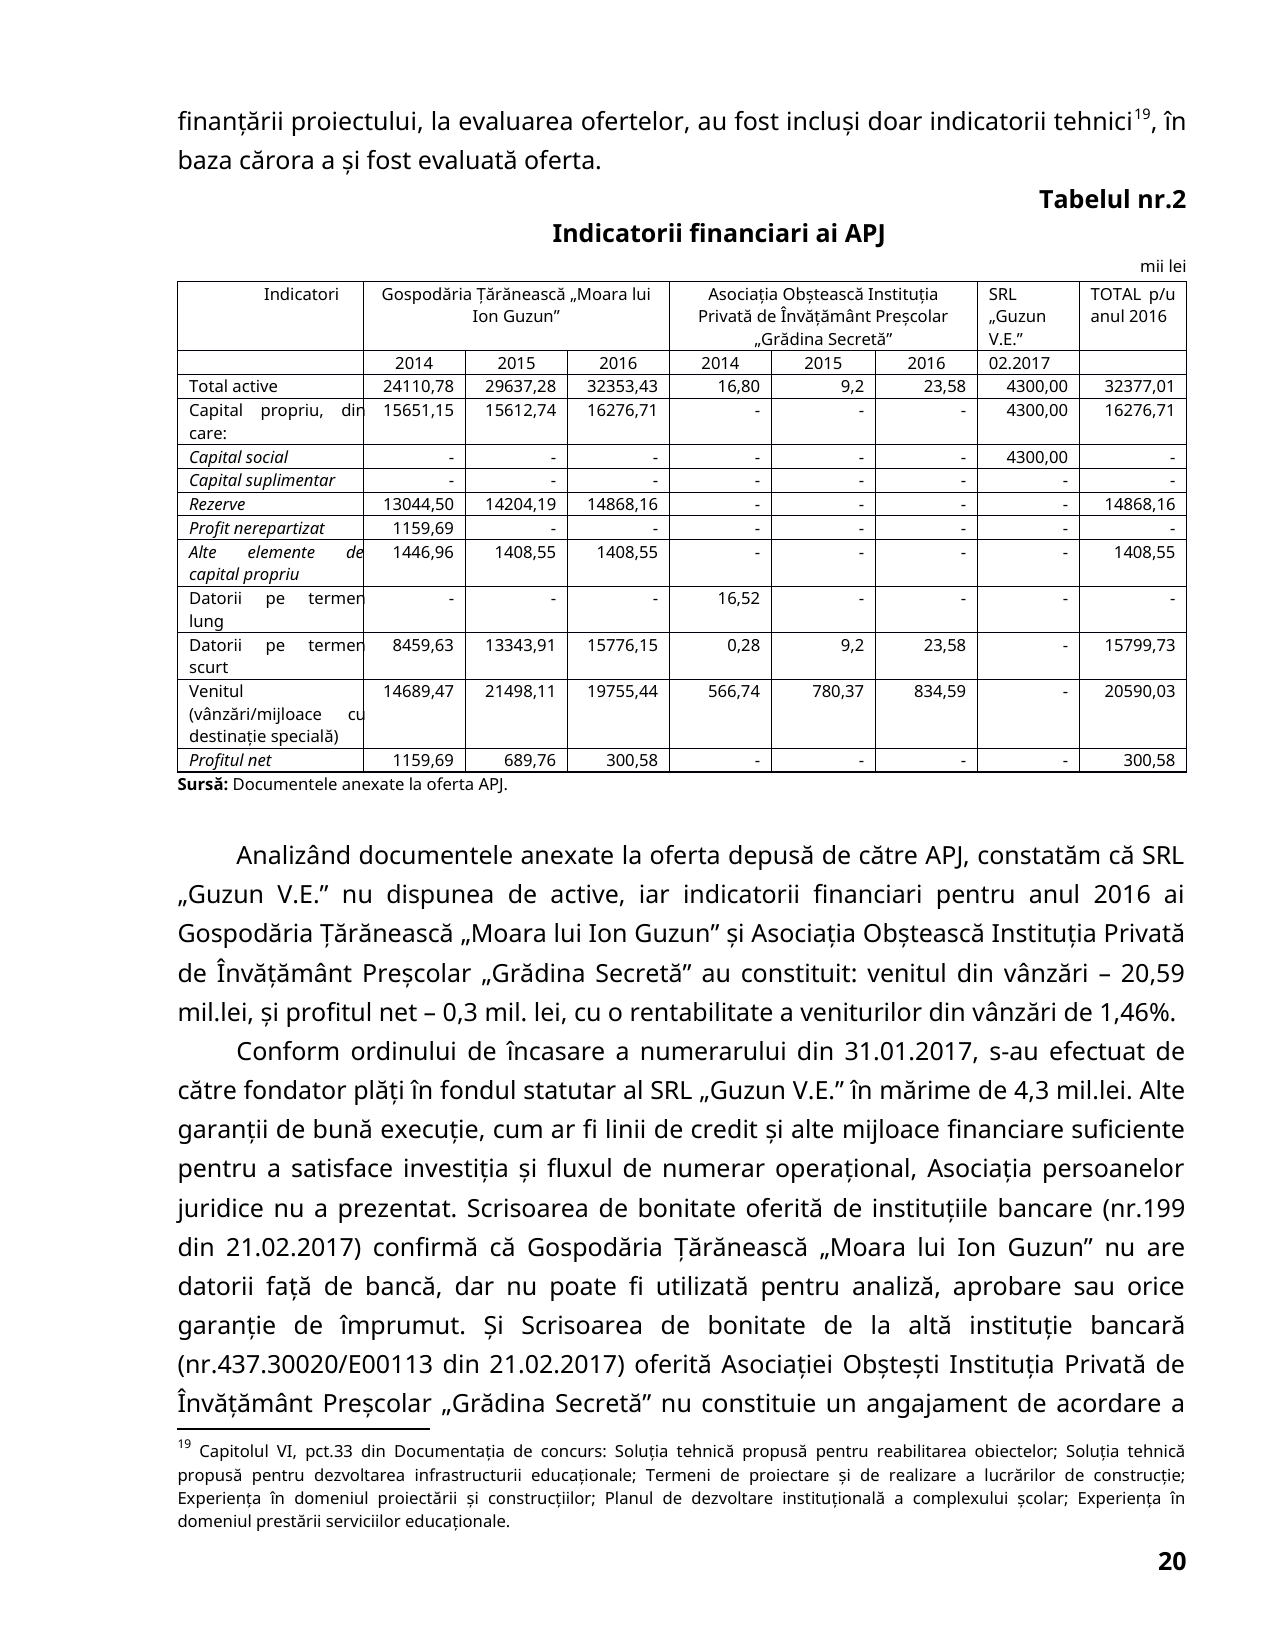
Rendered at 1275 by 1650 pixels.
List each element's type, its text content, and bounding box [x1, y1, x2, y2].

table_cell - [772, 516, 875, 539]
table_cell 32377,01 [1080, 375, 1186, 398]
table_cell Datorii pe termen lung [178, 587, 363, 632]
table_header TOTAL p/u anul 2016 [1080, 282, 1186, 350]
table_cell 29637,28 [466, 375, 567, 398]
table_cell - [978, 587, 1079, 632]
table_cell Capital suplimentar [178, 469, 363, 492]
table_cell - [1080, 469, 1186, 492]
table_cell - [670, 493, 771, 515]
table_cell - [772, 469, 875, 492]
table_cell [178, 351, 363, 374]
table_cell - [568, 469, 669, 492]
table_cell 24110,78 [364, 375, 465, 398]
table_cell - [978, 633, 1079, 678]
table_cell - [1080, 587, 1186, 632]
table_cell 14868,16 [568, 493, 669, 515]
table_cell 1446,96 [364, 540, 465, 586]
table_cell 780,37 [772, 680, 875, 748]
table_cell 2016 [568, 351, 669, 374]
table_cell - [568, 587, 669, 632]
table_cell 14689,47 [364, 680, 465, 748]
table_cell 300,58 [568, 749, 669, 771]
table_cell - [978, 493, 1079, 515]
table_cell - [978, 516, 1079, 539]
table_cell 23,58 [876, 375, 977, 398]
table_cell 15612,74 [466, 399, 567, 444]
table_cell 15799,73 [1080, 633, 1186, 678]
table_cell - [978, 469, 1079, 492]
table_cell 21498,11 [466, 680, 567, 748]
table_cell Datorii pe termen scurt [178, 633, 363, 678]
table_cell - [876, 445, 977, 468]
table_header Indicatori [178, 282, 363, 350]
table_cell 20590,03 [1080, 680, 1186, 748]
table_cell 23,58 [876, 633, 977, 678]
table_cell Rezerve [178, 493, 363, 515]
table_cell - [876, 469, 977, 492]
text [177, 103, 1186, 177]
text mii lei [177, 255, 1186, 278]
table_cell - [1080, 516, 1186, 539]
table_cell - [670, 749, 771, 771]
table_cell Profit nerepartizat [178, 516, 363, 539]
table_cell - [670, 445, 771, 468]
table_cell 14868,16 [1080, 493, 1186, 515]
table_cell 15776,15 [568, 633, 669, 678]
table_cell - [466, 445, 567, 468]
table_cell - [876, 749, 977, 771]
text Tabelul nr.2 [177, 182, 1186, 216]
table_cell 2014 [364, 351, 465, 374]
table_cell - [466, 516, 567, 539]
table_cell - [670, 540, 771, 586]
table_cell 1408,55 [568, 540, 669, 586]
table_cell Total active [178, 375, 363, 398]
table_cell 566,74 [670, 680, 771, 748]
table_cell 13343,91 [466, 633, 567, 678]
table_cell Profitul net [178, 749, 363, 771]
table_cell 689,76 [466, 749, 567, 771]
table_cell 300,58 [1080, 749, 1186, 771]
table_cell - [876, 587, 977, 632]
table_cell 8459,63 [364, 633, 465, 678]
table_cell - [670, 399, 771, 444]
table_cell 1408,55 [466, 540, 567, 586]
table_cell [1080, 351, 1186, 374]
text Sursă: Documentele anexate la oferta APJ. [177, 773, 1186, 795]
table_cell 19755,44 [568, 680, 669, 748]
table_cell 2016 [876, 351, 977, 374]
table_cell - [978, 540, 1079, 586]
table_cell - [772, 540, 875, 586]
table_cell - [1080, 445, 1186, 468]
table_cell - [772, 399, 875, 444]
table_header Gospodăria Țărănească „Moara lui Ion Guzun” [364, 282, 669, 350]
table_cell - [466, 469, 567, 492]
table_cell - [364, 469, 465, 492]
table_cell 1159,69 [364, 516, 465, 539]
table_cell 16276,71 [568, 399, 669, 444]
text Analizând documentele anexate la oferta depusă de către APJ, constatăm că SRL „Guzun V.E.” nu dispunea de active, iar indicatorii financiari pentru anul 2016 ai Gospodăria Țărănească „Moara lui Ion Guzun” și Asociația Obștească Instituția Privată de Învățământ Preșcolar „Grădina Secretă” au constituit: venitul din vânzări – 20,59 mil.lei, și profitul net – 0,3 mil. lei, cu o rentabilitate a veniturilor din vânzări de 1,46%. [177, 838, 1186, 1028]
table_cell Alte elemente de capital propriu [178, 540, 363, 586]
table_cell Venitul (vânzări/mijloace cu destinație specială) [178, 680, 363, 748]
table_cell 02.2017 [978, 351, 1079, 374]
table_cell 14204,19 [466, 493, 567, 515]
table_cell - [568, 516, 669, 539]
table_cell 1408,55 [1080, 540, 1186, 586]
table_cell - [772, 493, 875, 515]
table_cell 2015 [466, 351, 567, 374]
table_cell - [364, 445, 465, 468]
table_cell - [876, 540, 977, 586]
table_cell Capital social [178, 445, 363, 468]
table_cell 4300,00 [978, 399, 1079, 444]
table_cell 1159,69 [364, 749, 465, 771]
table_header SRL „Guzun V.E.” [978, 282, 1079, 350]
table_cell - [568, 445, 669, 468]
table_cell - [772, 587, 875, 632]
table_cell - [670, 469, 771, 492]
table_cell - [978, 749, 1079, 771]
table_cell 16,80 [670, 375, 771, 398]
table_cell - [364, 587, 465, 632]
table_cell - [466, 587, 567, 632]
table_cell - [772, 749, 875, 771]
table_cell 0,28 [670, 633, 771, 678]
table_cell 2014 [670, 351, 771, 374]
table_header Asociația Obștească Instituția Privată de Învățământ Preșcolar „Grădina Secretă” [670, 282, 977, 350]
table_cell - [670, 516, 771, 539]
table_cell 13044,50 [364, 493, 465, 515]
text Indicatorii financiari ai APJ [177, 216, 1186, 250]
table_cell 32353,43 [568, 375, 669, 398]
table_cell - [876, 399, 977, 444]
table_cell 15651,15 [364, 399, 465, 444]
table_cell 16276,71 [1080, 399, 1186, 444]
table_cell 4300,00 [978, 375, 1079, 398]
table_cell 2015 [772, 351, 875, 374]
table_cell 9,2 [772, 375, 875, 398]
table_cell 9,2 [772, 633, 875, 678]
table_cell - [978, 680, 1079, 748]
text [177, 1033, 1186, 1420]
table_cell - [876, 493, 977, 515]
table_cell 16,52 [670, 587, 771, 632]
table_cell - [876, 516, 977, 539]
table_cell 4300,00 [978, 445, 1079, 468]
table_cell - [772, 445, 875, 468]
table_cell 834,59 [876, 680, 977, 748]
table_cell Capital propriu, din care: [178, 399, 363, 444]
